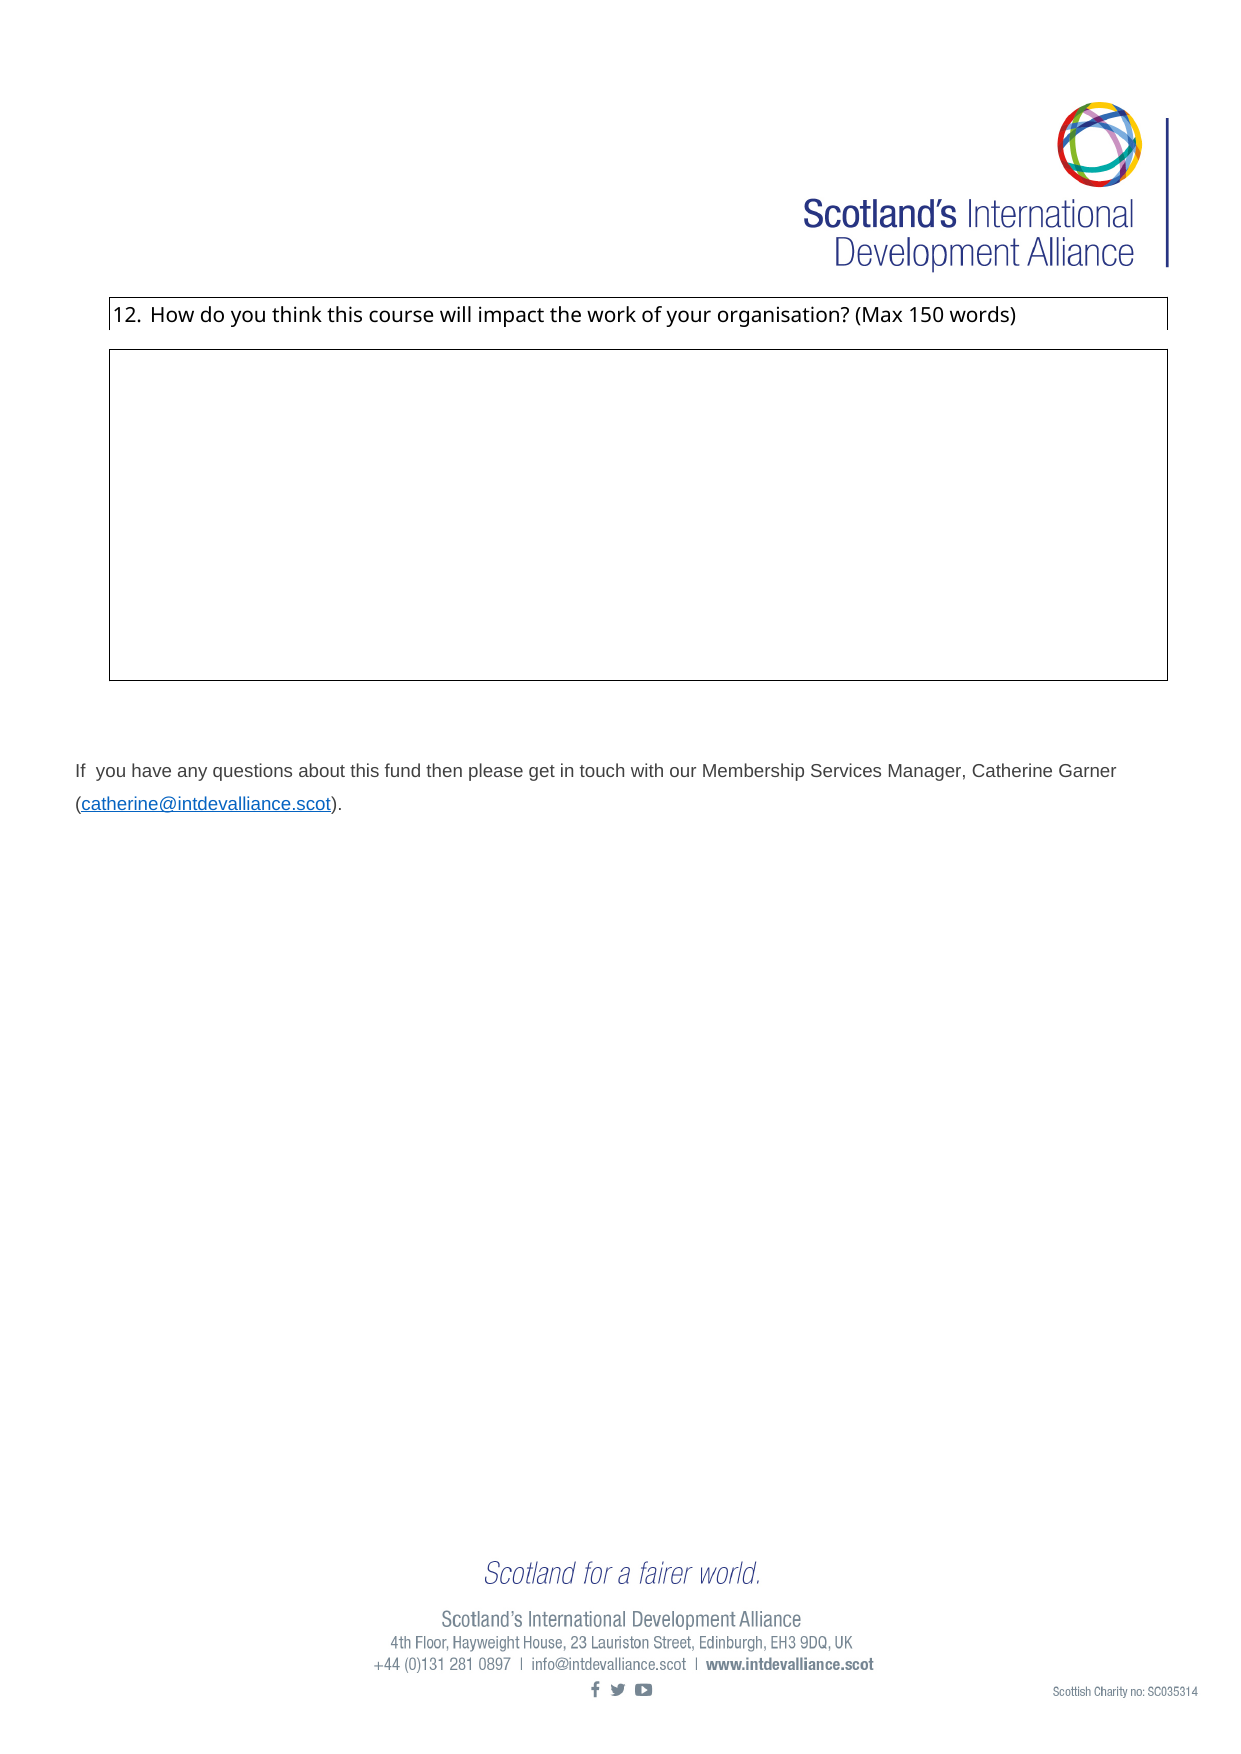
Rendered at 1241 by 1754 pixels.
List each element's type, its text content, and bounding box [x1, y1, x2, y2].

text If you have any questions about this fund then please get in touch with our Membership Services Manager, Catherine Garner (catherine@intdevalliance.scot). [75, 760, 1165, 814]
subtitle How do you think this course will impact the work of your organisation? (Max 150 words) [110, 298, 1167, 330]
picture [30, 73, 1213, 275]
picture [30, 1553, 1212, 1701]
